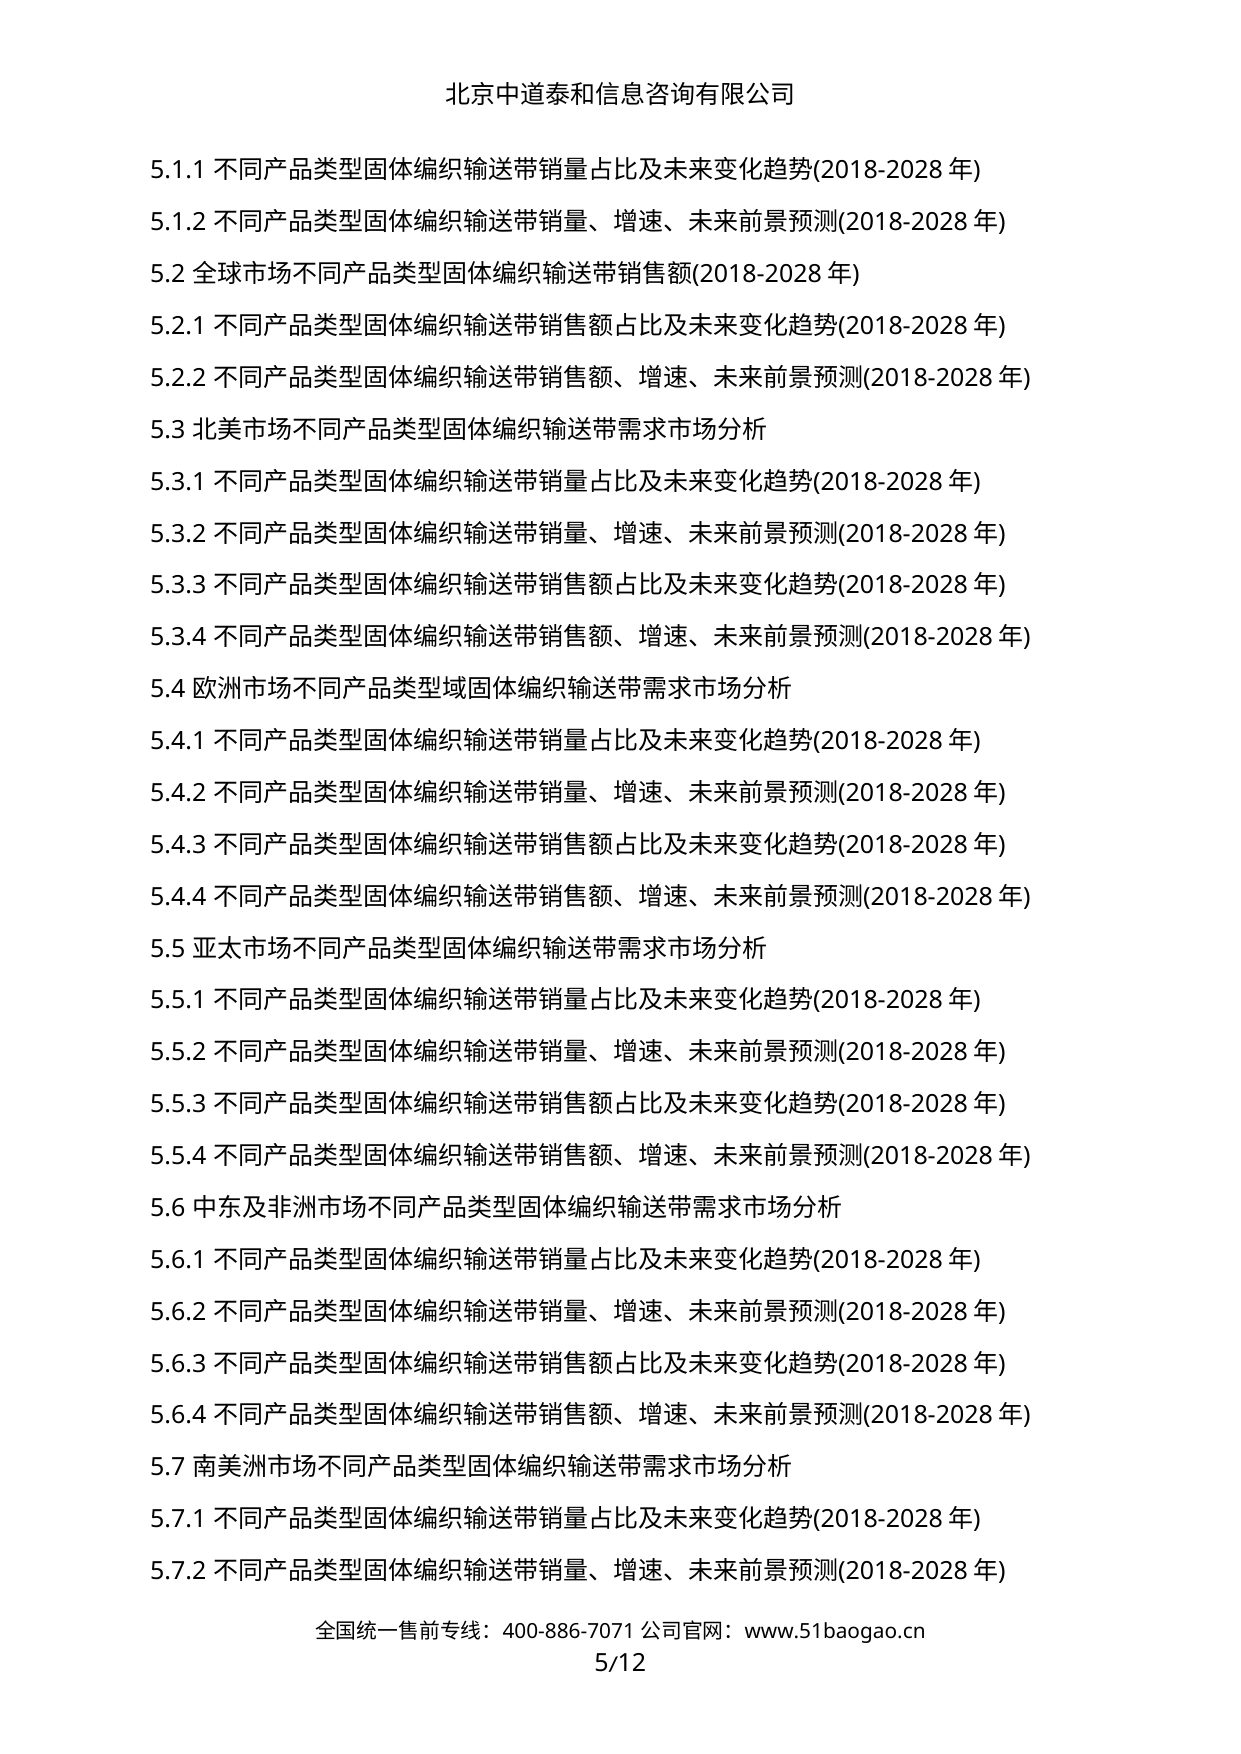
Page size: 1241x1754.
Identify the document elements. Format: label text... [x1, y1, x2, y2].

text 5.3 北美市场不同产品类型固体编织输送带需求市场分析 [150, 409, 1090, 446]
text 5.5.4 不同产品类型固体编织输送带销售额、增速、未来前景预测(2018-2028年) [150, 1136, 1090, 1172]
text 5.4.3 不同产品类型固体编织输送带销售额占比及未来变化趋势(2018-2028年) [150, 824, 1090, 861]
text 5.3.2 不同产品类型固体编织输送带销量、增速、未来前景预测(2018-2028年) [150, 513, 1090, 549]
text 5.2 全球市场不同产品类型固体编织输送带销售额(2018-2028年) [150, 254, 1090, 290]
text 5.5.2 不同产品类型固体编织输送带销量、增速、未来前景预测(2018-2028年) [150, 1032, 1090, 1068]
text 5.4.4 不同产品类型固体编织输送带销售额、增速、未来前景预测(2018-2028年) [150, 876, 1090, 912]
text 5.6.4 不同产品类型固体编织输送带销售额、增速、未来前景预测(2018-2028年) [150, 1395, 1090, 1431]
text 5.6.1 不同产品类型固体编织输送带销量占比及未来变化趋势(2018-2028年) [150, 1239, 1090, 1276]
text 5.4.2 不同产品类型固体编织输送带销量、增速、未来前景预测(2018-2028年) [150, 772, 1090, 809]
text 5.6 中东及非洲市场不同产品类型固体编织输送带需求市场分析 [150, 1187, 1090, 1224]
text 5.1.1 不同产品类型固体编织输送带销量占比及未来变化趋势(2018-2028年) [150, 150, 1090, 186]
text 5.7 南美洲市场不同产品类型固体编织输送带需求市场分析 [150, 1447, 1090, 1483]
text 5.2.2 不同产品类型固体编织输送带销售额、增速、未来前景预测(2018-2028年) [150, 357, 1090, 394]
text 5.4.1 不同产品类型固体编织输送带销量占比及未来变化趋势(2018-2028年) [150, 721, 1090, 757]
text 5.5.3 不同产品类型固体编织输送带销售额占比及未来变化趋势(2018-2028年) [150, 1084, 1090, 1120]
text 5.3.3 不同产品类型固体编织输送带销售额占比及未来变化趋势(2018-2028年) [150, 565, 1090, 601]
text 5.7.1 不同产品类型固体编织输送带销量占比及未来变化趋势(2018-2028年) [150, 1499, 1090, 1535]
text 5.3.1 不同产品类型固体编织输送带销量占比及未来变化趋势(2018-2028年) [150, 461, 1090, 497]
text 5.6.2 不同产品类型固体编织输送带销量、增速、未来前景预测(2018-2028年) [150, 1291, 1090, 1327]
text 5.4 欧洲市场不同产品类型域固体编织输送带需求市场分析 [150, 669, 1090, 705]
text 5.2.1 不同产品类型固体编织输送带销售额占比及未来变化趋势(2018-2028年) [150, 306, 1090, 342]
text 5.5.1 不同产品类型固体编织输送带销量占比及未来变化趋势(2018-2028年) [150, 980, 1090, 1016]
text 5.3.4 不同产品类型固体编织输送带销售额、增速、未来前景预测(2018-2028年) [150, 617, 1090, 653]
text 5.6.3 不同产品类型固体编织输送带销售额占比及未来变化趋势(2018-2028年) [150, 1343, 1090, 1379]
text 5.7.2 不同产品类型固体编织输送带销量、增速、未来前景预测(2018-2028年) [150, 1551, 1090, 1587]
text 5.1.2 不同产品类型固体编织输送带销量、增速、未来前景预测(2018-2028年) [150, 202, 1090, 238]
text 5.5 亚太市场不同产品类型固体编织输送带需求市场分析 [150, 928, 1090, 964]
